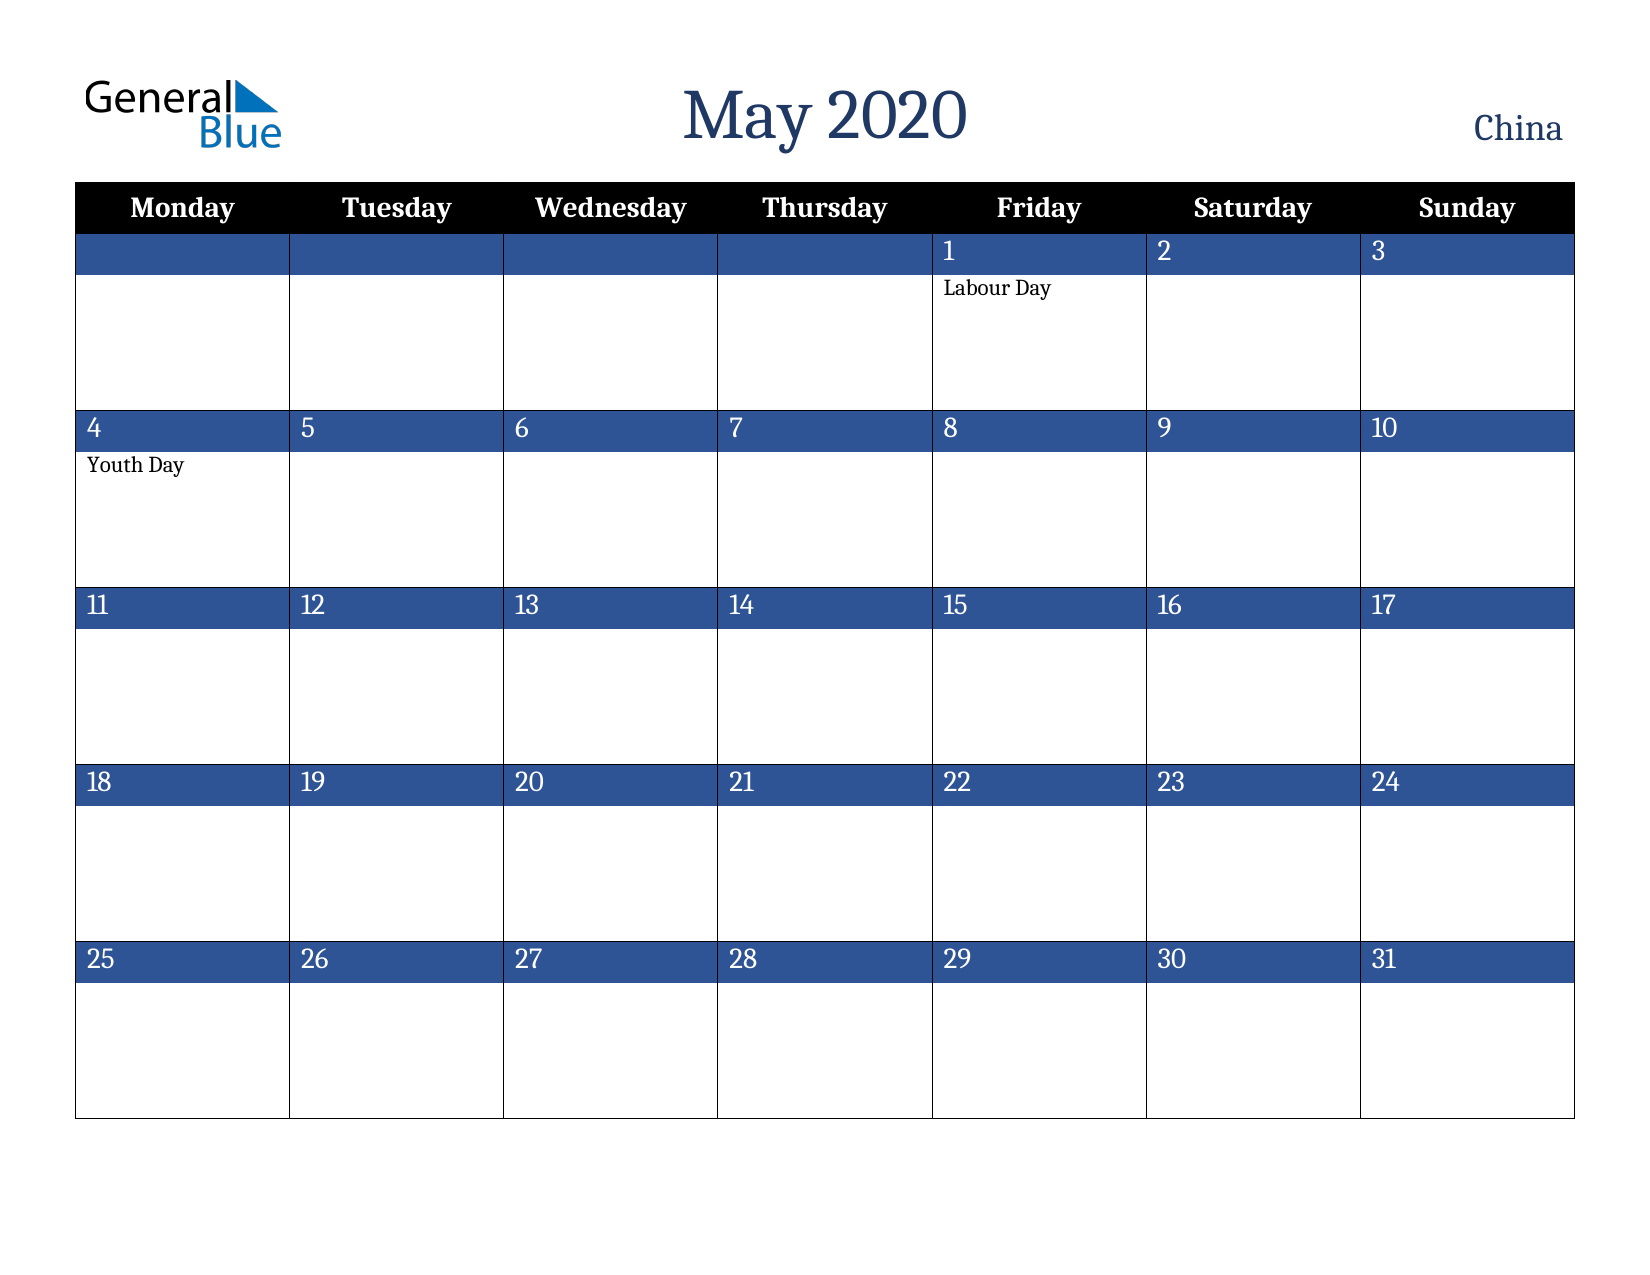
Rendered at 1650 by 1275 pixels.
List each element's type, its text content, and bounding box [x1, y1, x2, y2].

table_cell 19 [290, 765, 503, 806]
table_cell [76, 275, 289, 410]
table_cell 18 [76, 765, 289, 806]
table_cell [504, 806, 717, 941]
table_cell 22 [933, 765, 1146, 806]
table_cell 29 [933, 942, 1146, 983]
table_cell 6 [504, 411, 717, 452]
table_cell Youth Day [76, 452, 289, 587]
table_cell Tuesday [290, 183, 503, 233]
table_cell [290, 234, 503, 275]
table_cell Sunday [1361, 183, 1574, 233]
table_cell [504, 275, 717, 410]
table_cell 30 [1147, 942, 1360, 983]
table_cell [718, 629, 932, 764]
table_cell [290, 629, 503, 764]
table_cell Labour Day [933, 275, 1146, 410]
table_cell 1 [933, 234, 1146, 275]
table_cell 10 [1361, 411, 1574, 452]
table_header May 2020 [504, 75, 1146, 182]
table_cell [1361, 452, 1574, 587]
table_cell 2 [1147, 234, 1360, 275]
table_cell [1147, 806, 1360, 941]
table_cell [1147, 983, 1360, 1118]
table_cell [1147, 452, 1360, 587]
table_cell 7 [718, 411, 932, 452]
table_cell [290, 275, 503, 410]
table_cell 8 [933, 411, 1146, 452]
table_cell 16 [1147, 588, 1360, 629]
table_cell 28 [718, 942, 932, 983]
table_cell [1361, 629, 1574, 764]
table_cell 4 [76, 411, 289, 452]
table_cell [76, 806, 289, 941]
table_cell 13 [504, 588, 717, 629]
table_cell 5 [290, 411, 503, 452]
table_cell Thursday [718, 183, 932, 233]
table_cell [718, 275, 932, 410]
table_cell [504, 234, 717, 275]
table_cell [76, 234, 289, 275]
table_header China [1146, 75, 1574, 182]
table_cell [1147, 275, 1360, 410]
table_cell 12 [290, 588, 503, 629]
table_cell 9 [1147, 411, 1360, 452]
table_cell 23 [1147, 765, 1360, 806]
table_cell [718, 806, 932, 941]
table_cell [933, 452, 1146, 587]
table_cell Monday [76, 183, 289, 233]
table_cell 11 [76, 588, 289, 629]
table_cell [718, 983, 932, 1118]
table_cell [1361, 806, 1574, 941]
table_cell [290, 806, 503, 941]
table_cell 15 [933, 588, 1146, 629]
table_cell 21 [718, 765, 932, 806]
table_cell [504, 983, 717, 1118]
table_cell [1361, 275, 1574, 410]
table_cell [933, 629, 1146, 764]
table_cell 25 [76, 942, 289, 983]
table_cell [1147, 629, 1360, 764]
table_cell [933, 983, 1146, 1118]
table_cell 14 [718, 588, 932, 629]
table_cell [76, 629, 289, 764]
table_cell [290, 452, 503, 587]
table_cell 27 [504, 942, 717, 983]
picture [86, 80, 281, 148]
table_header [76, 75, 503, 182]
table_cell [290, 983, 503, 1118]
table_cell [504, 629, 717, 764]
table_cell [76, 983, 289, 1118]
table_cell 17 [1361, 588, 1574, 629]
table_cell [718, 452, 932, 587]
table_cell [1361, 983, 1574, 1118]
table_cell 26 [290, 942, 503, 983]
table_cell Saturday [1147, 183, 1360, 233]
table_cell Friday [933, 183, 1146, 233]
table_cell [718, 234, 932, 275]
table_cell 3 [1361, 234, 1574, 275]
table_cell 20 [504, 765, 717, 806]
table_cell 24 [1361, 765, 1574, 806]
table_cell [933, 806, 1146, 941]
table_cell 31 [1361, 942, 1574, 983]
table_cell Wednesday [504, 183, 717, 233]
table_cell [504, 452, 717, 587]
